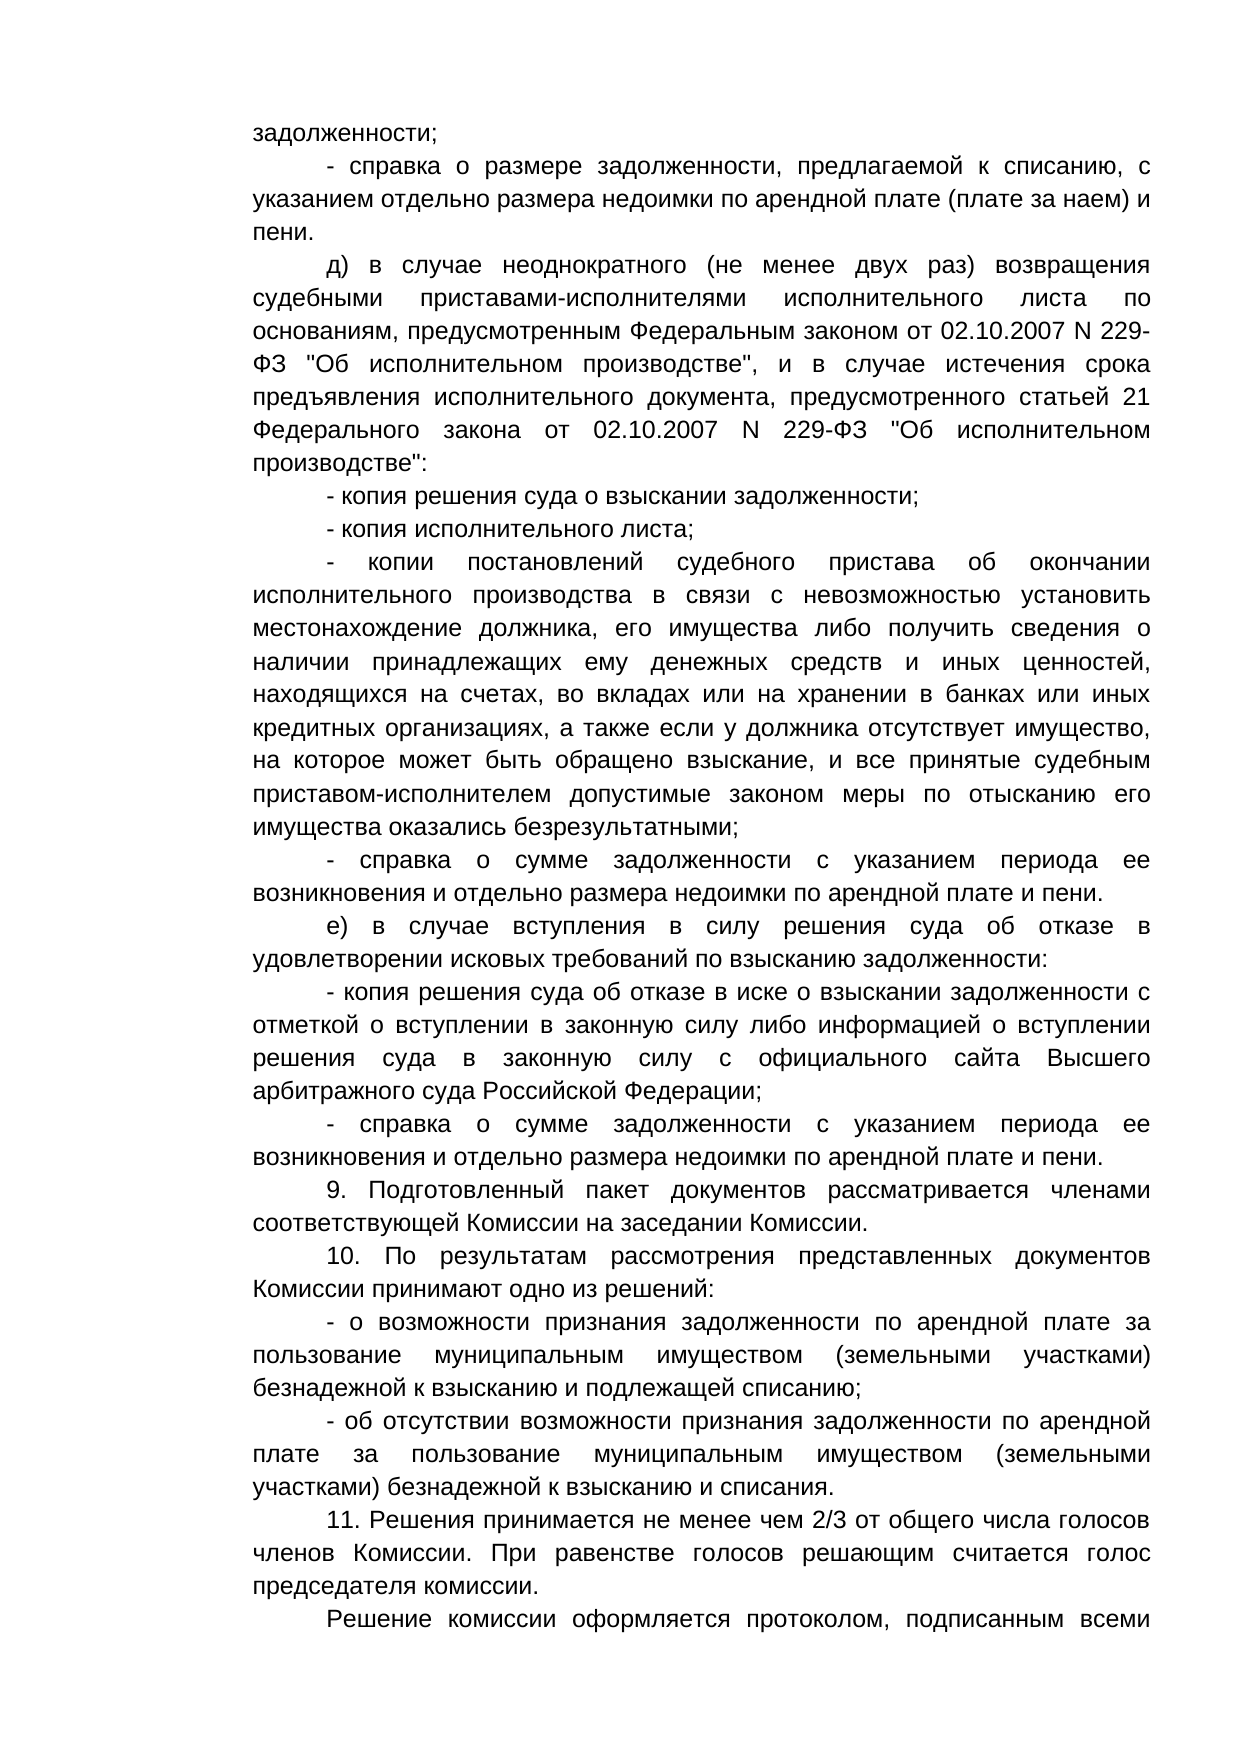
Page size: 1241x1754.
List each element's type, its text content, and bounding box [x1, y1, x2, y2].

text - копия исполнительного листа; [252, 514, 1152, 543]
text 10. По результатам рассмотрения представленных документов Комиссии принимают одно из решений: [252, 1241, 1152, 1303]
text - справка о сумме задолженности с указанием периода ее возникновения и отдельно размера недоимки по арендной плате и пени. [252, 1109, 1152, 1171]
text 11. Решения принимается не менее чем 2/3 от общего числа голосов членов Комиссии. При равенстве голосов решающим считается голос председателя комиссии. [252, 1505, 1152, 1600]
text 9. Подготовленный пакет документов рассматривается членами соответствующей Комиссии на заседании Комиссии. [252, 1175, 1152, 1237]
text - справка о сумме задолженности с указанием периода ее возникновения и отдельно размера недоимки по арендной плате и пени. [252, 844, 1152, 906]
text д) в случае неоднократного (не менее двух раз) возвращения судебными приставами-исполнителями исполнительного листа по основаниям, предусмотренным Федеральным законом от 02.10.2007 N 229-ФЗ "Об исполнительном производстве", и в случае истечения срока предъявления исполнительного документа, предусмотренного статьей 21 Федерального закона от 02.10.2007 N 229-ФЗ "Об исполнительном производстве": [252, 250, 1152, 477]
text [252, 1604, 1152, 1633]
text - копия решения суда о взыскании задолженности; [252, 481, 1152, 510]
text - справка о размере задолженности, предлагаемой к списанию, с указанием отдельно размера недоимки по арендной плате (плате за наем) и пени. [252, 151, 1152, 246]
text - копии постановлений судебного пристава об окончании исполнительного производства в связи с невозможностью установить местонахождение должника, его имущества либо получить сведения о наличии принадлежащих ему денежных средств и иных ценностей, находящихся на счетах, во вкладах или на хранении в банках или иных кредитных организациях, а также если у должника отсутствует имущество, на которое может быть обращено взыскание, и все принятые судебным приставом-исполнителем допустимые законом меры по отысканию его имущества оказались безрезультатными; [252, 547, 1152, 840]
text - копия решения суда об отказе в иске о взыскании задолженности с отметкой о вступлении в законную силу либо информацией о вступлении решения суда в законную силу с официального сайта Высшего арбитражного суда Российской Федерации; [252, 977, 1152, 1104]
text е) в случае вступления в силу решения суда об отказе в удовлетворении исковых требований по взысканию задолженности: [252, 911, 1152, 972]
text - об отсутствии возможности признания задолженности по арендной плате за пользование муниципальным имуществом (земельными участками) безнадежной к взысканию и списания. [252, 1406, 1152, 1501]
text - о возможности признания задолженности по арендной плате за пользование муниципальным имуществом (земельными участками) безнадежной к взысканию и подлежащей списанию; [252, 1307, 1152, 1402]
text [252, 118, 1152, 147]
